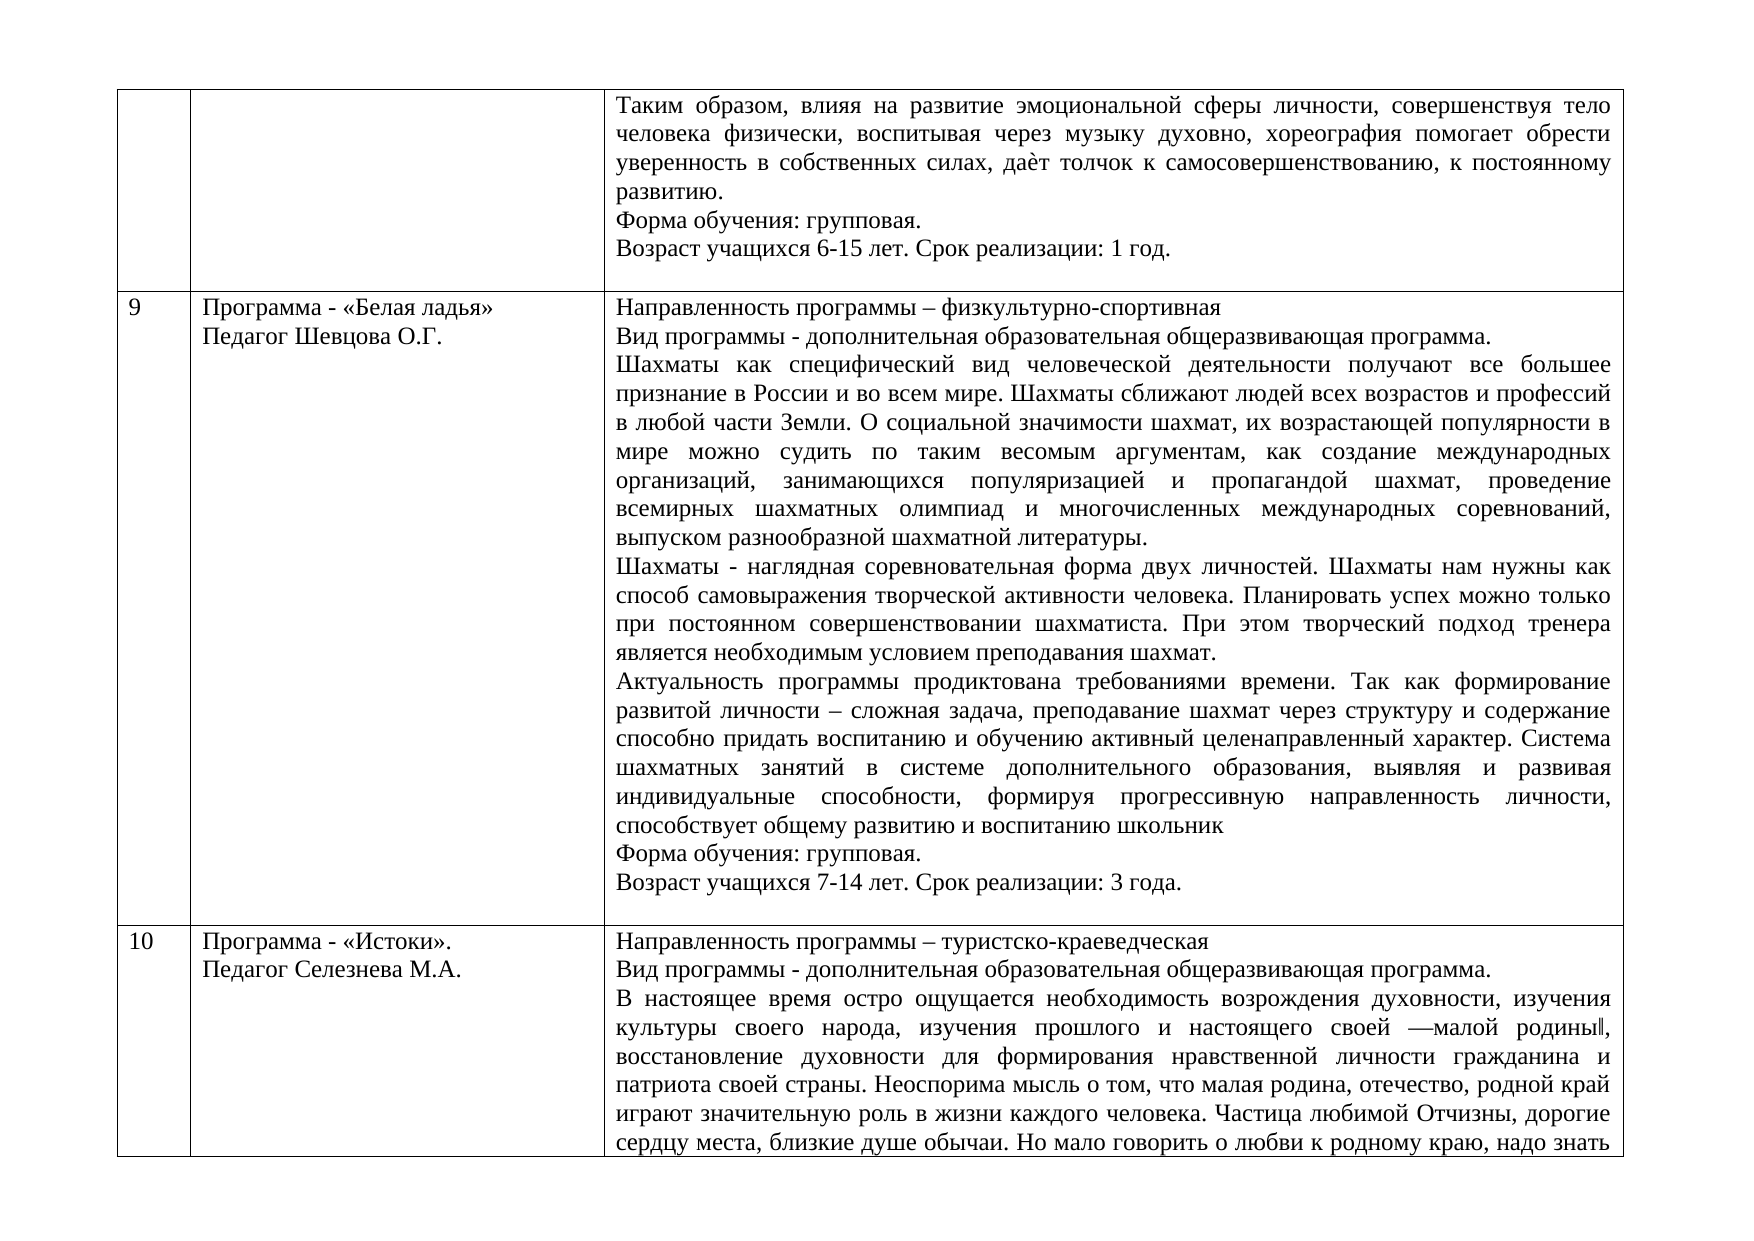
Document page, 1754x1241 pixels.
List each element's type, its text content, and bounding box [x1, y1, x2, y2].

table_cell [191, 90, 604, 291]
table_cell 10 [118, 926, 190, 1156]
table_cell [191, 926, 604, 1156]
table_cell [605, 90, 1623, 291]
table_cell Направленность программы – физкультурно-спортивная Вид программы - дополнительная образовательная общеразвивающая программа. Шахматы как специфический вид человеческой деятельности получают все большее признание в России и во всем мире. Шахматы сближают людей всех возрастов и профессий в любой части Земли. О социальной значимости шахмат, их возрастающей популярности в мире можно судить по таким весомым аргументам, как создание международных организаций, занимающихся популяризацией и пропагандой шахмат, проведение всемирных шахматных олимпиад и многочисленных международных соревнований, выпуском разнообразной шахматной литературы. Шахматы - наглядная соревновательная форма двух личностей. Шахматы нам нужны как способ самовыражения творческой активности человека. Планировать успех можно только при постоянном совершенствовании шахматиста. При этом творческий подход тренера является необходимым условием преподавания шахмат. Актуальность программы продиктована требованиями времени. Так как формирование развитой личности – сложная задача, преподавание шахмат через структуру и содержание способно придать воспитанию и обучению активный целенаправленный характер. Система шахматных занятий в системе дополнительного образования, выявляя и развивая индивидуальные способности, формируя прогрессивную направленность личности, способствует общему развитию и воспитанию школьник Форма обучения: групповая. Возраст учащихся 7-14 лет. Срок реализации: 3 года. [605, 292, 1623, 925]
table_cell 8 [118, 90, 190, 291]
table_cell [605, 926, 1623, 1156]
table_cell Программа - «Белая ладья» Педагог Шевцова О.Г. [191, 292, 604, 925]
table_cell 9 [118, 292, 190, 925]
